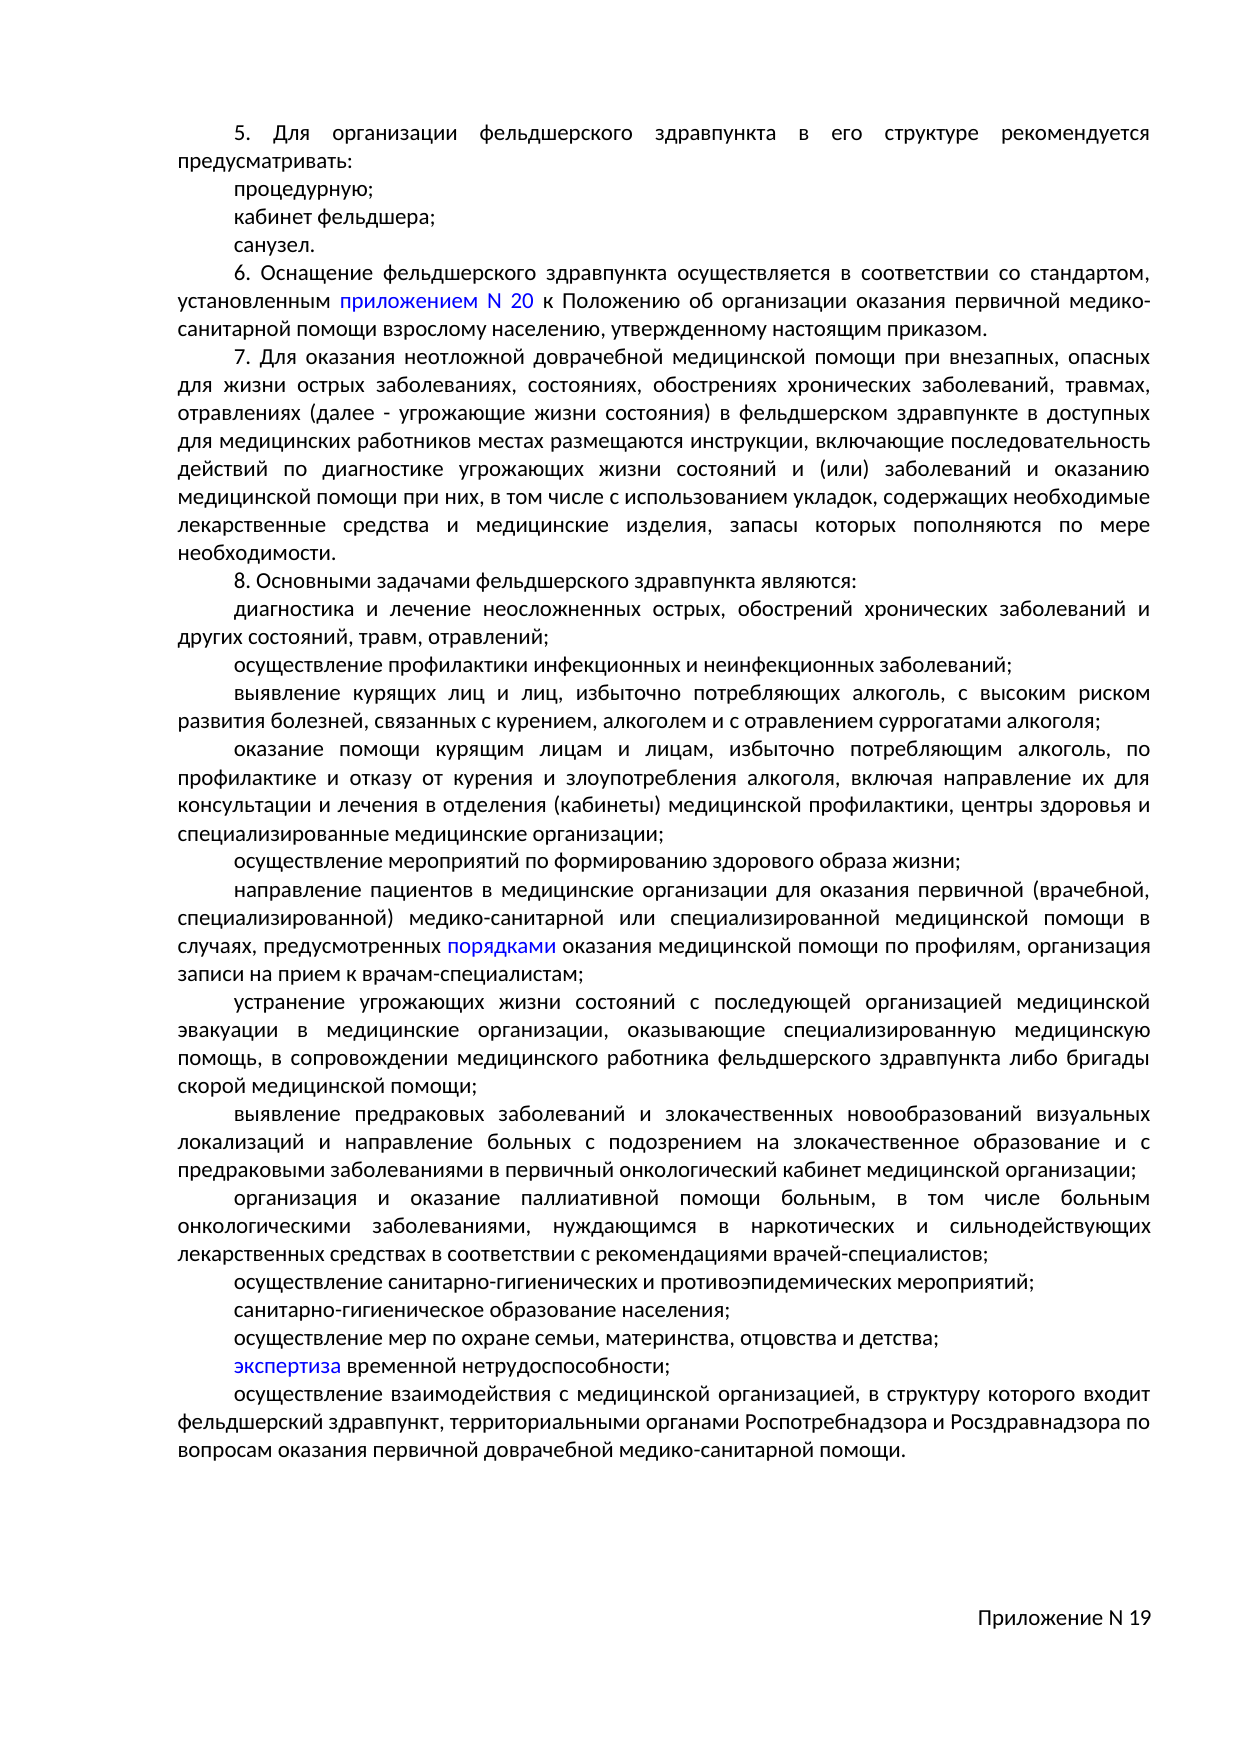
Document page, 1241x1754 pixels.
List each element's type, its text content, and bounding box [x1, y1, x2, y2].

text кабинет фельдшера; [177, 202, 1152, 230]
text 7. Для оказания неотложной доврачебной медицинской помощи при внезапных, опасных для жизни острых заболеваниях, состояниях, обострениях хронических заболеваний, травмах, отравлениях (далее - угрожающие жизни состояния) в фельдшерском здравпункте в доступных для медицинских работников местах размещаются инструкции, включающие последовательность действий по диагностике угрожающих жизни состояний и (или) заболеваний и оказанию медицинской помощи при них, в том числе с использованием укладок, содержащих необходимые лекарственные средства и медицинские изделия, запасы которых пополняются по мере необходимости. [177, 342, 1152, 566]
text процедурную; [177, 174, 1152, 202]
text оказание помощи курящим лицам и лицам, избыточно потребляющим алкоголь, по профилактике и отказу от курения и злоупотребления алкоголя, включая направление их для консультации и лечения в отделения (кабинеты) медицинской профилактики, центры здоровья и специализированные медицинские организации; [177, 734, 1152, 847]
text санузел. [177, 230, 1152, 258]
text осуществление санитарно-гигиенических и противоэпидемических мероприятий; [177, 1267, 1152, 1295]
text 5. Для организации фельдшерского здравпункта в его структуре рекомендуется предусматривать: [177, 118, 1152, 174]
text диагностика и лечение неосложненных острых, обострений хронических заболеваний и других состояний, травм, отравлений; [177, 594, 1152, 651]
text направление пациентов в медицинские организации для оказания первичной (врачебной, специализированной) медико-санитарной или специализированной медицинской помощи в случаях, предусмотренных порядками оказания медицинской помощи по профилям, организация записи на прием к врачам-специалистам; [177, 875, 1152, 987]
text выявление курящих лиц и лиц, избыточно потребляющих алкоголь, с высоким риском развития болезней, связанных с курением, алкоголем и с отравлением суррогатами алкоголя; [177, 678, 1152, 734]
text осуществление мер по охране семьи, материнства, отцовства и детства; [177, 1323, 1152, 1351]
text выявление предраковых заболеваний и злокачественных новообразований визуальных локализаций и направление больных с подозрением на злокачественное образование и с предраковыми заболеваниями в первичный онкологический кабинет медицинской организации; [177, 1099, 1152, 1183]
text осуществление профилактики инфекционных и неинфекционных заболеваний; [177, 651, 1152, 678]
text организация и оказание паллиативной помощи больным, в том числе больным онкологическими заболеваниями, нуждающимся в наркотических и сильнодействующих лекарственных средствах в соответствии с рекомендациями врачей-специалистов; [177, 1183, 1152, 1267]
text Приложение N 19 [177, 1603, 1152, 1631]
text экспертиза временной нетрудоспособности; [177, 1351, 1152, 1379]
text осуществление взаимодействия с медицинской организацией, в структуру которого входит фельдшерский здравпункт, территориальными органами Роспотребнадзора и Росздравнадзора по вопросам оказания первичной доврачебной медико-санитарной помощи. [177, 1379, 1152, 1463]
text 8. Основными задачами фельдшерского здравпункта являются: [177, 566, 1152, 594]
text устранение угрожающих жизни состояний с последующей организацией медицинской эвакуации в медицинские организации, оказывающие специализированную медицинскую помощь, в сопровождении медицинского работника фельдшерского здравпункта либо бригады скорой медицинской помощи; [177, 987, 1152, 1099]
text осуществление мероприятий по формированию здорового образа жизни; [177, 847, 1152, 875]
text санитарно-гигиеническое образование населения; [177, 1295, 1152, 1323]
text 6. Оснащение фельдшерского здравпункта осуществляется в соответствии со стандартом, установленным приложением N 20 к Положению об организации оказания первичной медико-санитарной помощи взрослому населению, утвержденному настоящим приказом. [177, 258, 1152, 342]
